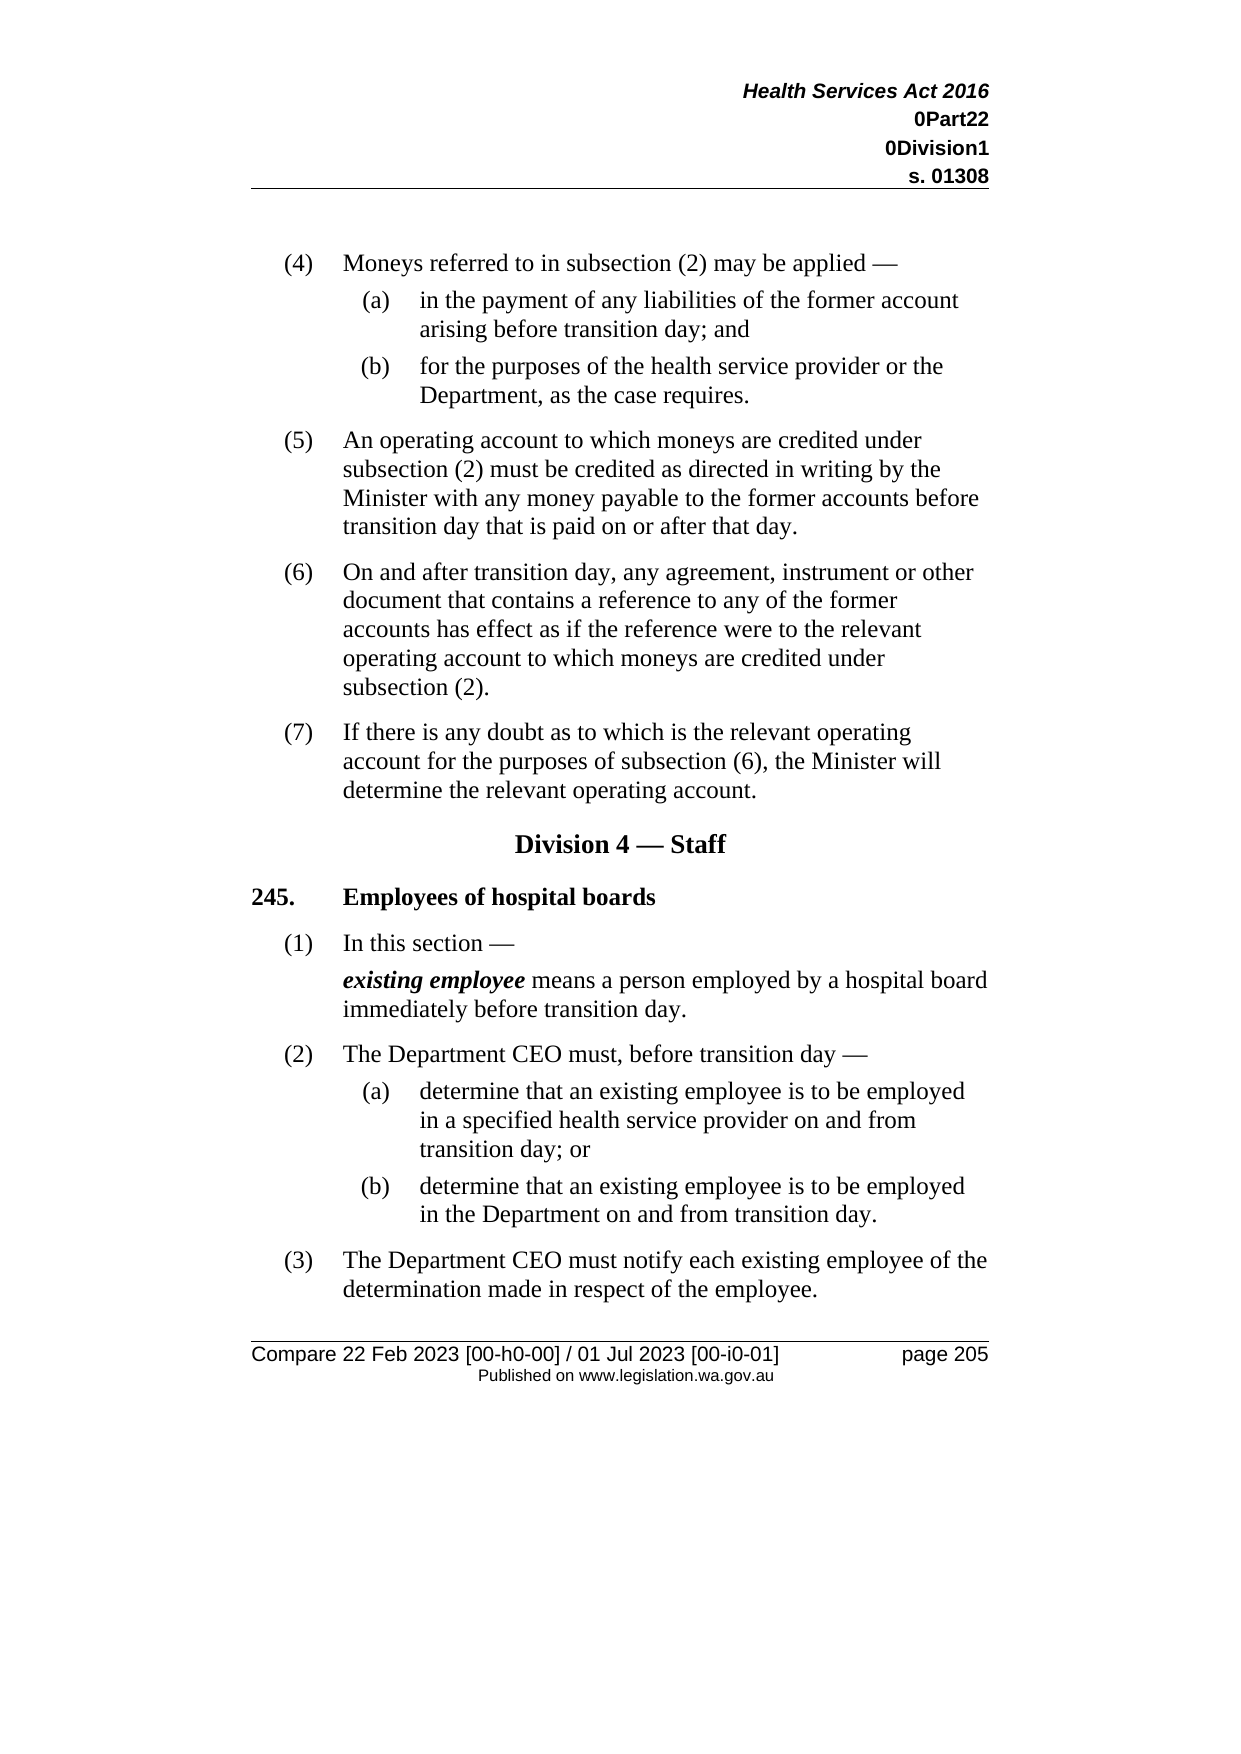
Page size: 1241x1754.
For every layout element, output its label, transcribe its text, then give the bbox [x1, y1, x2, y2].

text (5) An operating account to which moneys are credited under subsection (2) must be credited as directed in writing by the Minister with any money payable to the former accounts before transition day that is paid on or after that day. [251, 425, 989, 540]
text (1) In this section — [251, 928, 989, 957]
subtitle Division 4 — Staff [251, 828, 989, 859]
text (4) Moneys referred to in subsection (2) may be applied — [251, 248, 989, 277]
text (b) for the purposes of the health service provider or the Department, as the case requires. [251, 351, 989, 408]
text (3) The Department CEO must notify each existing employee of the determination made in respect of the employee. [251, 1245, 989, 1302]
text (b) determine that an existing employee is to be employed in the Department on and from transition day. [251, 1171, 989, 1228]
text existing employee means a person employed by a hospital board immediately before transition day. [251, 965, 989, 1022]
text (2) The Department CEO must, before transition day — [251, 1039, 989, 1068]
text (6) On and after transition day, any agreement, instrument or other document that contains a reference to any of the former accounts has effect as if the reference were to the relevant operating account to which moneys are credited under subsection (2). [251, 557, 989, 701]
text (a) in the payment of any liabilities of the former account arising before transition day; and [251, 285, 989, 343]
subtitle 245. Employees of hospital boards [251, 882, 989, 911]
text (7) If there is any doubt as to which is the relevant operating account for the purposes of subsection (6), the Minister will determine the relevant operating account. [251, 717, 989, 803]
text (a) determine that an existing employee is to be employed in a specified health service provider on and from transition day; or [251, 1076, 989, 1162]
